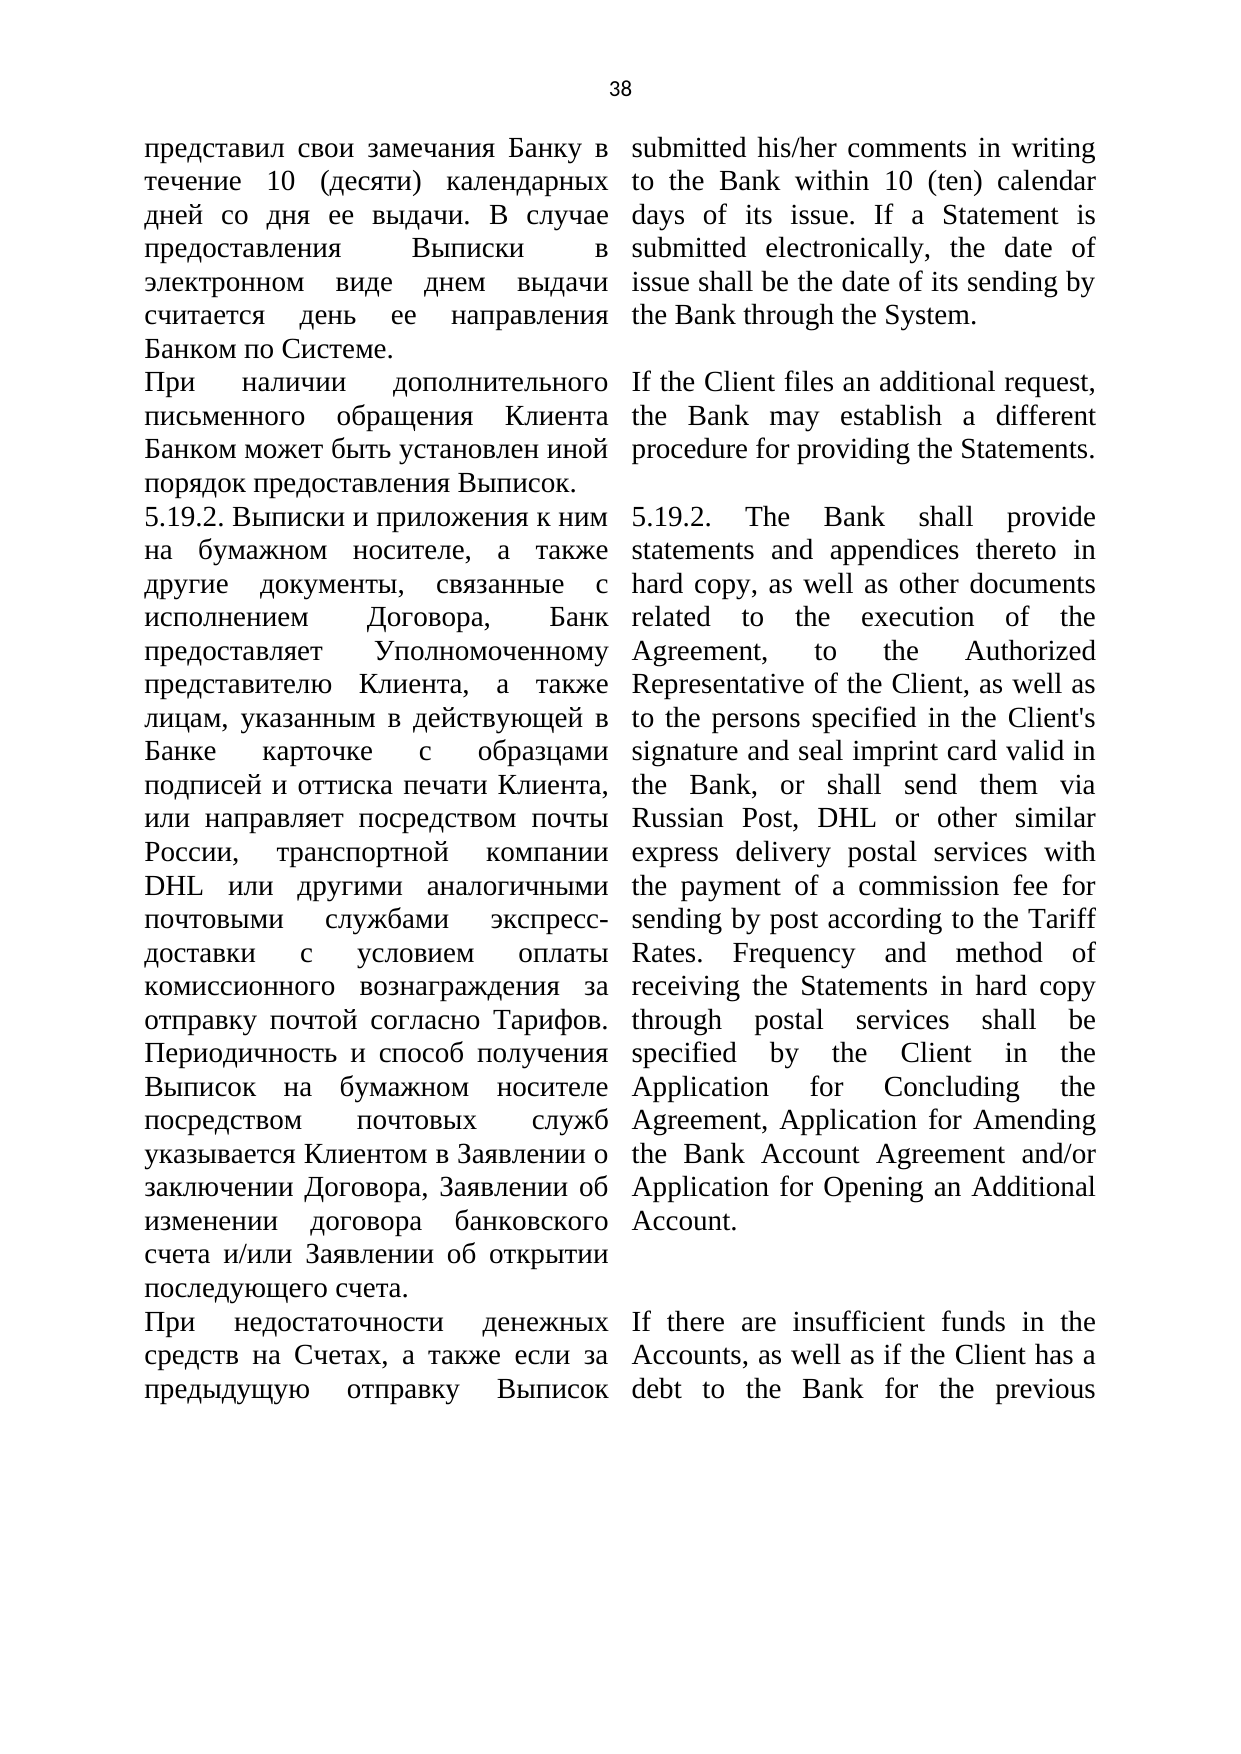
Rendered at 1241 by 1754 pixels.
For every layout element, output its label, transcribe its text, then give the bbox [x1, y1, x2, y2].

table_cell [620, 130, 1107, 364]
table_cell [620, 1304, 1107, 1404]
table_cell 5.19.2. The Bank shall provide statements and appendices thereto in hard copy, as well as other documents related to the execution of the Agreement, to the Authorized Representative of the Client, as well as to the persons specified in the Client's signature and seal imprint card valid in the Bank, or shall send them via Russian Post, DHL or other similar express delivery postal services with the payment of a commission fee for sending by post according to the Tariff Rates. Frequency and method of receiving the Statements in hard copy through postal services shall be specified by the Client in the Application for Concluding the Agreement, Application for Amending the Bank Account Agreement and/or Application for Opening an Additional Account. [620, 499, 1107, 1304]
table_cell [133, 1304, 620, 1404]
table_cell 5.19.2. Выписки и приложения к ним на бумажном носителе, а также другие документы, связанные с исполнением Договора, Банк предоставляет Уполномоченному представителю Клиента, а также лицам, указанным в действующей в Банке карточке с образцами подписей и оттиска печати Клиента, или направляет посредством почты России, транспортной компании DHL или другими аналогичными почтовыми службами экспресс-доставки с условием оплаты комиссионного вознаграждения за отправку почтой согласно Тарифов. Периодичность и способ получения Выписок на бумажном носителе посредством почтовых служб указывается Клиентом в Заявлении о заключении Договора, Заявлении об изменении договора банковского счета и/или Заявлении об открытии последующего счета. [133, 499, 620, 1304]
table_cell If the Client files an additional request, the Bank may establish a different procedure for providing the Statements. [620, 365, 1107, 499]
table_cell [133, 130, 620, 364]
table_cell При наличии дополнительного письменного обращения Клиента Банком может быть установлен иной порядок предоставления Выписок. [133, 365, 620, 499]
